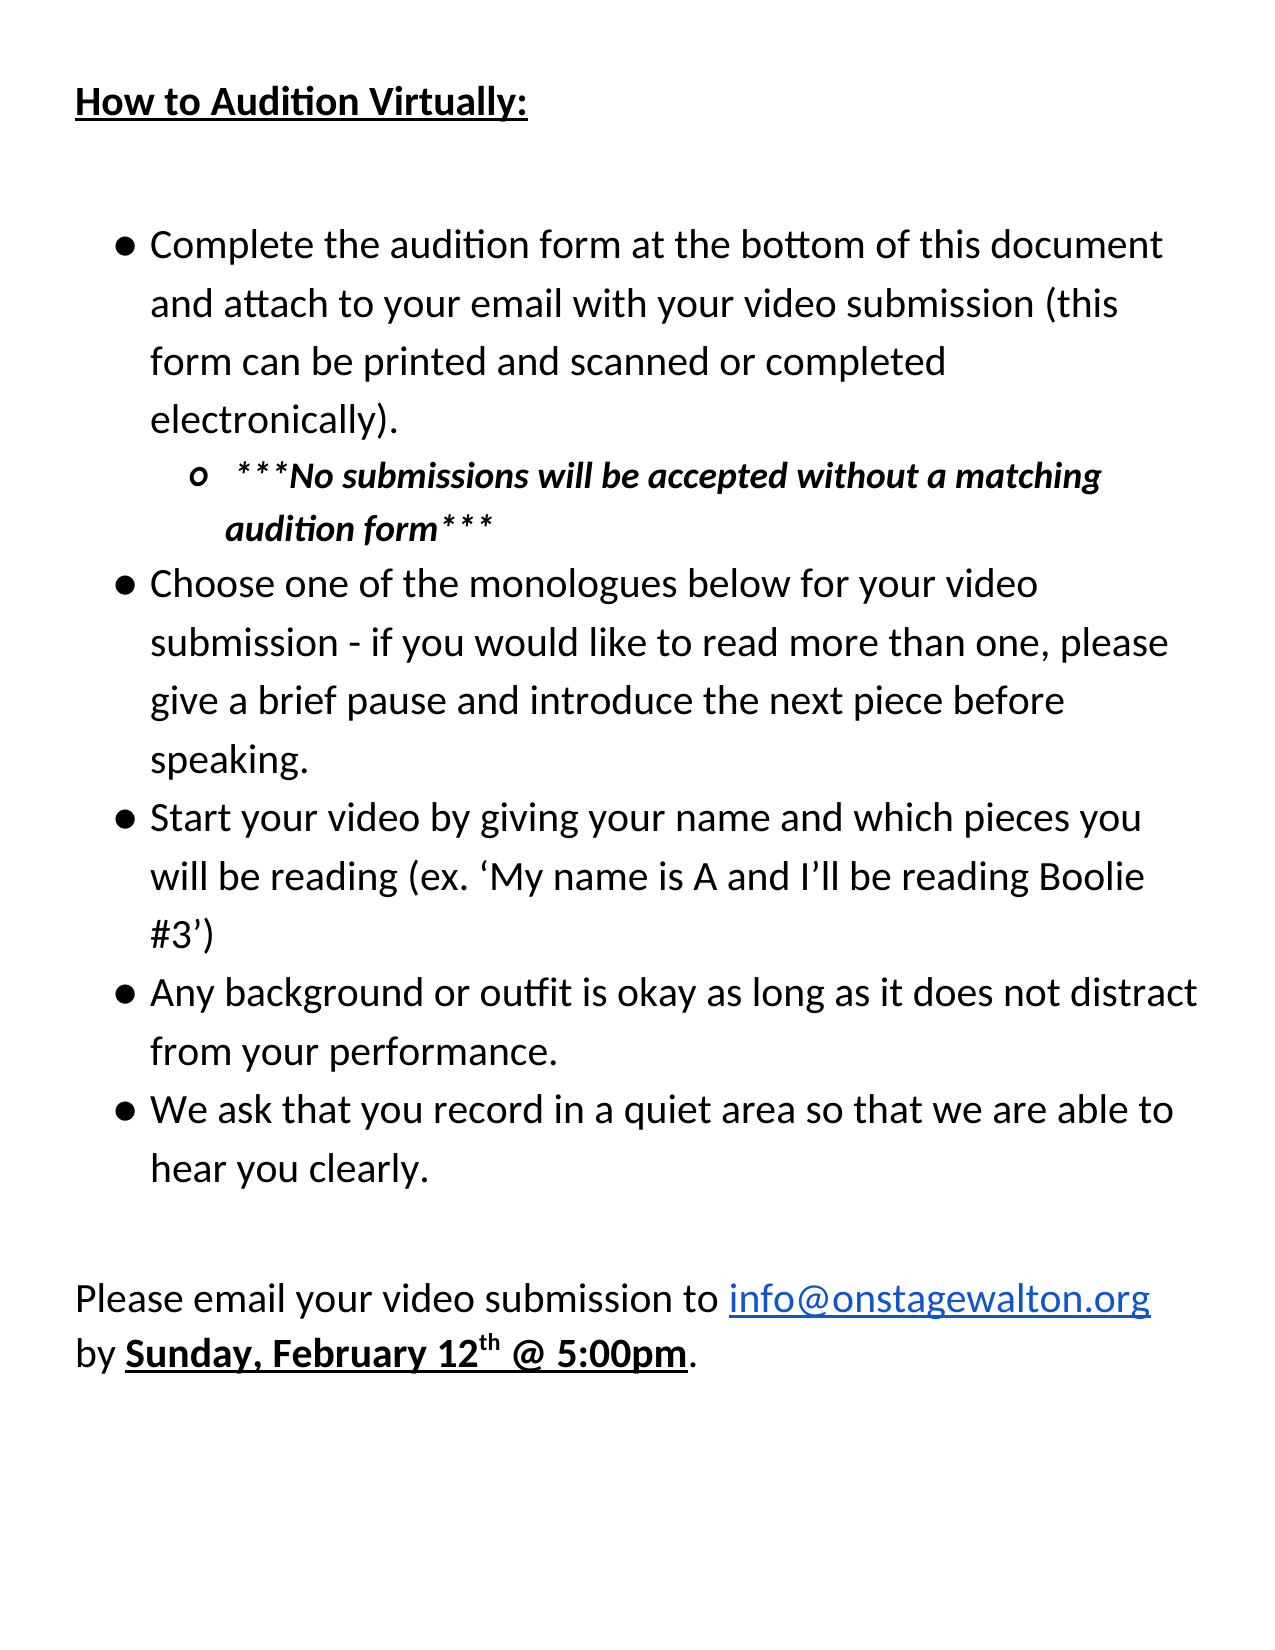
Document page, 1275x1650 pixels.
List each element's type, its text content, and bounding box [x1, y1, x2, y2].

list Complete the audition form at the bottom of this document and attach to your email with your video submission (this form can be printed and scanned or completed electronically). [112, 218, 1200, 444]
list Choose one of the monologues below for your video submission - if you would like to read more than one, please give a brief pause and introduce the next piece before speaking. [112, 557, 1200, 783]
text Please email your video submission to info@onstagewalton.org by Sunday, February 12th @ 5:00pm. [75, 1272, 1200, 1377]
list Any background or outfit is okay as long as it does not distract from your performance. [112, 966, 1200, 1076]
list ***No submissions will be accepted without a matching audition form*** [187, 452, 1200, 550]
text How to Audition Virtually: [75, 75, 1200, 126]
list Start your video by giving your name and which pieces you will be reading (ex. ‘My name is A and I’ll be reading Boolie #3’) [112, 791, 1200, 959]
list We ask that you record in a quiet area so that we are able to hear you clearly. [112, 1083, 1200, 1192]
